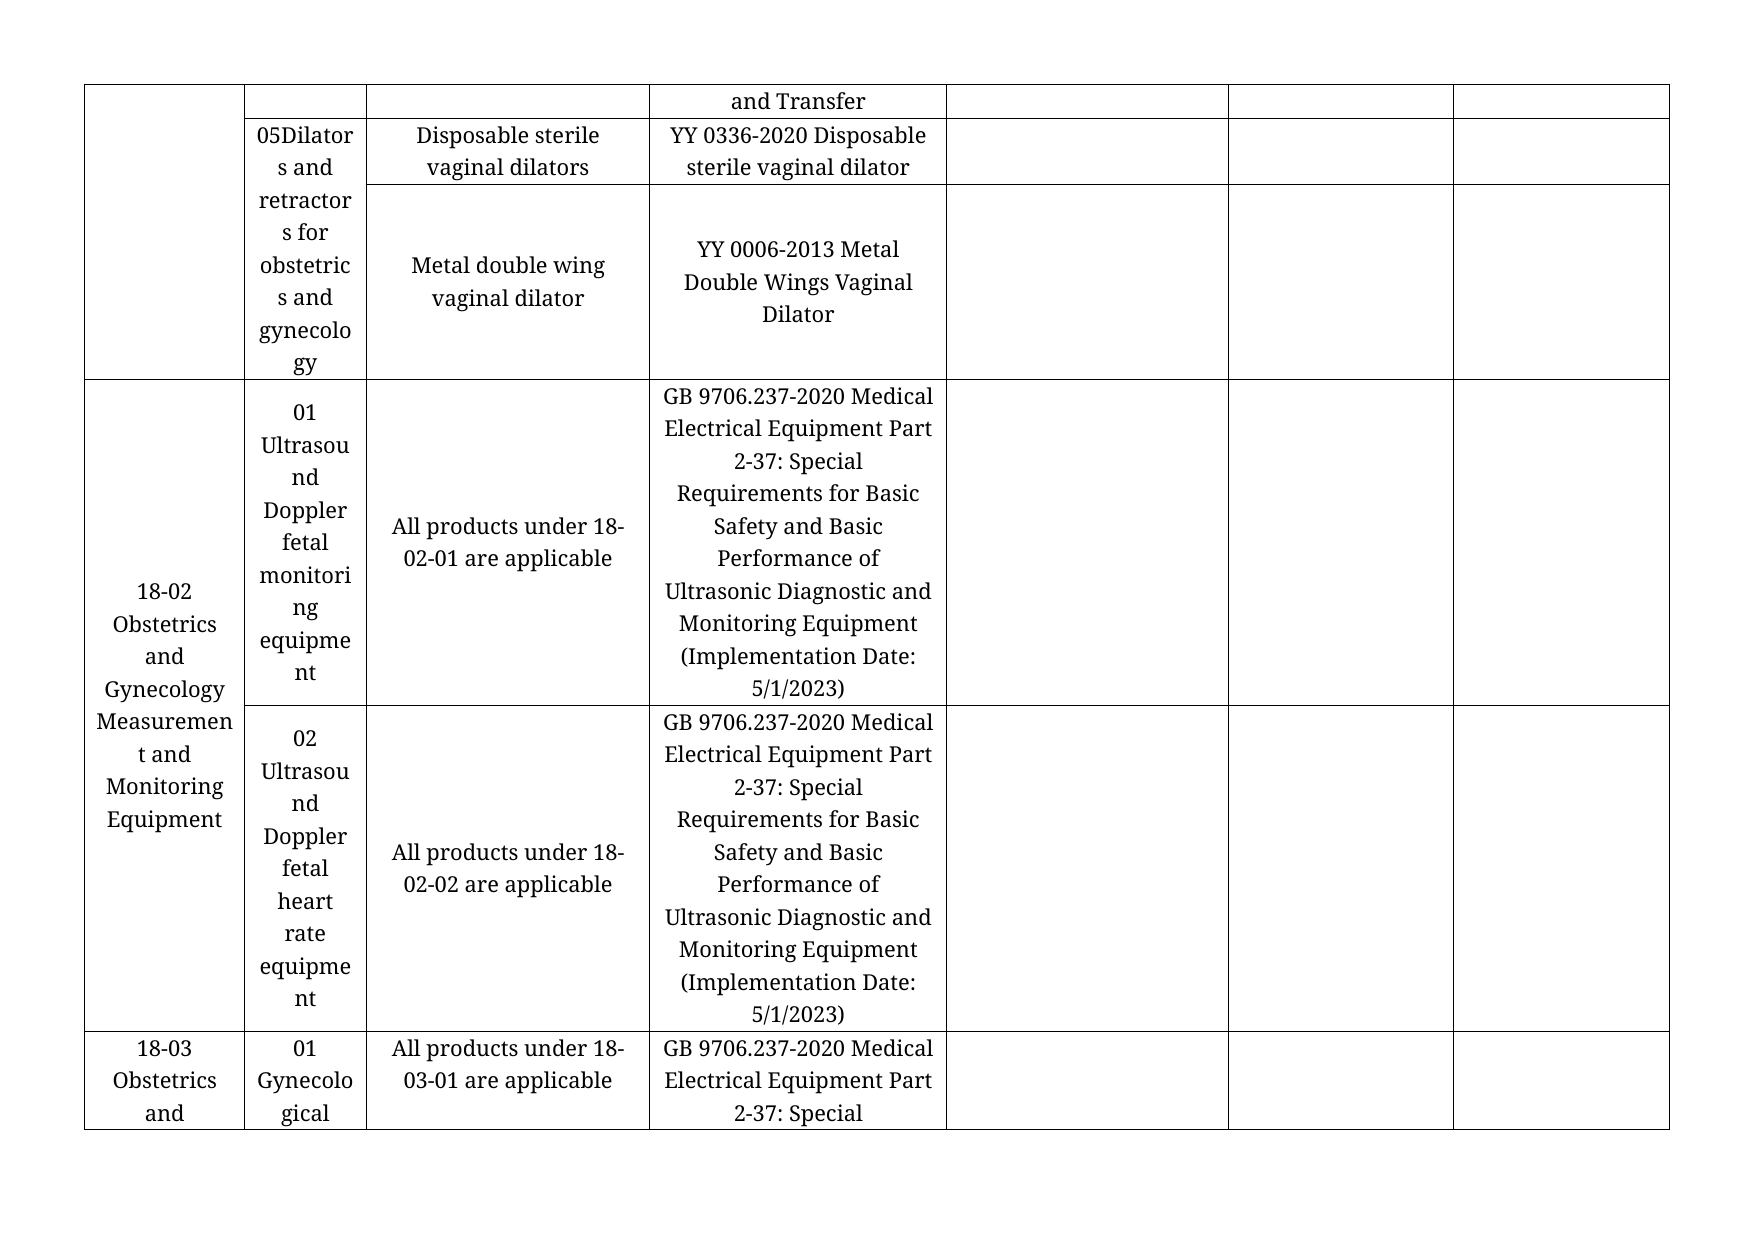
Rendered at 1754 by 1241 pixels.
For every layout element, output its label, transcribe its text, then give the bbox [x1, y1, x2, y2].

table_cell [1454, 1032, 1669, 1129]
table_cell YY 0006-2013 Metal Double Wings Vaginal Dilator [650, 185, 946, 378]
table_cell Metal double wing vaginal dilator [367, 185, 649, 378]
table_cell [1229, 85, 1453, 117]
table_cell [367, 1032, 649, 1129]
table_cell [1454, 119, 1669, 183]
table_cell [85, 85, 244, 378]
table_cell 02 Ultrasound Doppler fetal heart rate equipment [245, 706, 366, 1031]
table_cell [650, 1032, 946, 1129]
table_cell All products under 18-02-02 are applicable [367, 706, 649, 1031]
table_cell [1229, 185, 1453, 378]
table_cell [1454, 380, 1669, 704]
table_cell [947, 1032, 1228, 1129]
table_cell YY 0336-2020 Disposable sterile vaginal dilator [650, 119, 946, 183]
table_cell 01 Ultrasound Doppler fetal monitoring equipment [245, 380, 366, 704]
table_cell [947, 380, 1228, 704]
table_cell [1454, 185, 1669, 378]
table_cell 05Dilators and retractors for obstetrics and gynecology [245, 119, 366, 378]
table_cell [1454, 85, 1669, 117]
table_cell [367, 85, 649, 117]
table_cell [947, 185, 1228, 378]
table_cell [1229, 380, 1453, 704]
table_cell [1229, 706, 1453, 1031]
table_cell [947, 85, 1228, 117]
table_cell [245, 1032, 366, 1129]
table_cell [947, 706, 1228, 1031]
table_cell All products under 18-02-01 are applicable [367, 380, 649, 704]
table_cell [245, 85, 366, 117]
table_cell [1229, 119, 1453, 183]
table_cell 18-02 Obstetrics and Gynecology Measurement and Monitoring Equipment [85, 380, 244, 1031]
table_cell [947, 119, 1228, 183]
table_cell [85, 1032, 244, 1129]
table_cell Disposable sterile vaginal dilators [367, 119, 649, 183]
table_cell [650, 85, 946, 117]
table_cell [1229, 1032, 1453, 1129]
table_cell [1454, 706, 1669, 1031]
